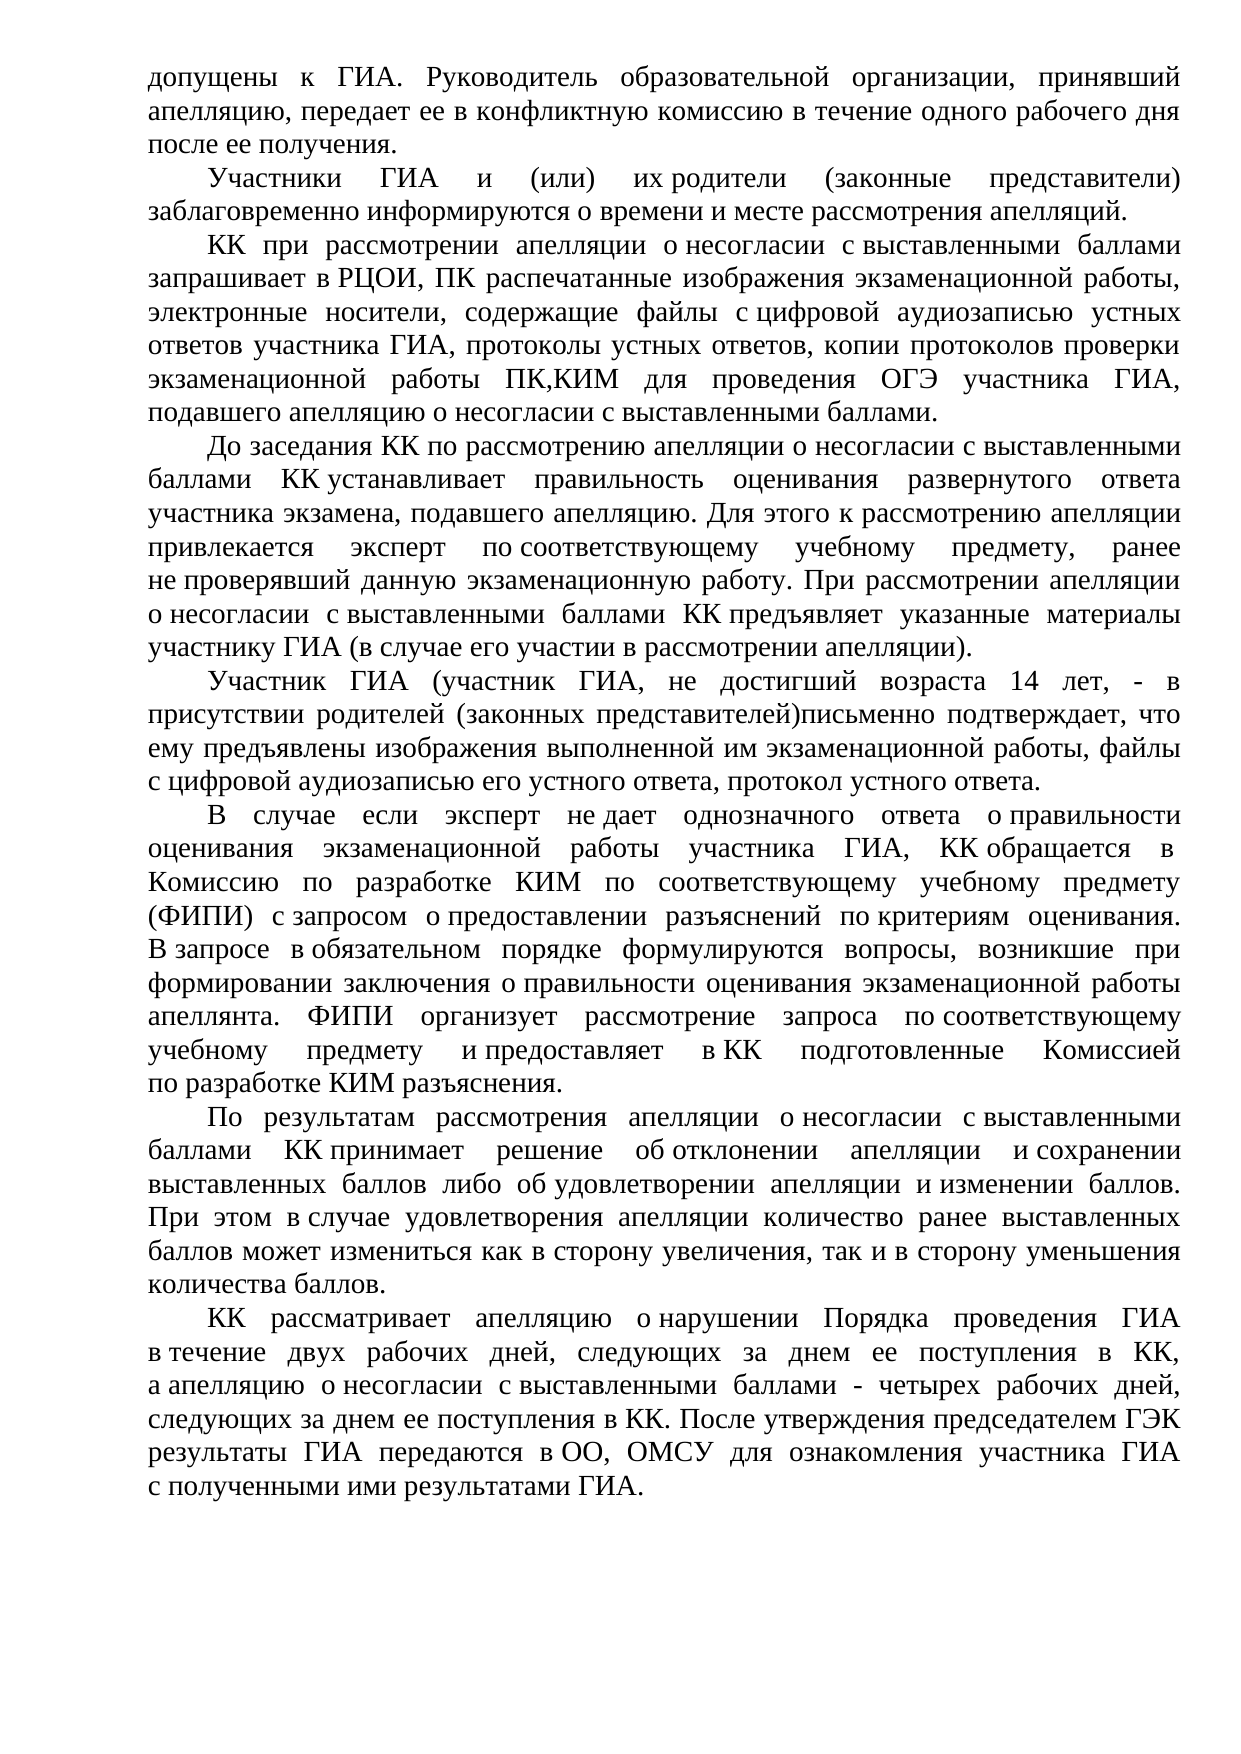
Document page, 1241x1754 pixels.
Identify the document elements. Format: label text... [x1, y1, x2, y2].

text КК рассматривает апелляцию о нарушении Порядка проведения ГИА в течение двух рабочих дней, следующих за днем ее поступления в КК, а апелляцию о несогласии с выставленными баллами - четырех рабочих дней, следующих за днем ее поступления в КК. После утверждения председателем ГЭК результаты ГИА передаются в ОО, ОМСУ для ознакомления участника ГИА с полученными ими результатами ГИА. [148, 1300, 1181, 1501]
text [148, 59, 1181, 160]
text Участник ГИА (участник ГИА, не достигший возраста 14 лет, - в присутствии родителей (законных представителей)письменно подтверждает, что ему предъявлены изображения выполненной им экзаменационной работы, файлы с цифровой аудиозаписью его устного ответа, протокол устного ответа. [148, 663, 1181, 797]
text КК при рассмотрении апелляции о несогласии с выставленными баллами запрашивает в РЦОИ, ПК распечатанные изображения экзаменационной работы, электронные носители, содержащие файлы с цифровой аудиозаписью устных ответов участника ГИА, протоколы устных ответов, копии протоколов проверки экзаменационной работы ПК,КИМ для проведения ОГЭ участника ГИА, подавшего апелляцию о несогласии с выставленными баллами. [148, 227, 1181, 428]
text В случае если эксперт не дает однозначного ответа о правильности оценивания экзаменационной работы участника ГИА, КК обращается в Комиссию по разработке КИМ по соответствующему учебному предмету (ФИПИ) с запросом о предоставлении разъяснений по критериям оценивания. В запросе в обязательном порядке формулируются вопросы, возникшие при формировании заключения о правильности оценивания экзаменационной работы апеллянта. ФИПИ организует рассмотрение запроса по соответствующему учебному предмету и предоставляет в КК подготовленные Комиссией по разработке КИМ разъяснения. [148, 797, 1181, 1099]
text До заседания КК по рассмотрению апелляции о несогласии с выставленными баллами КК устанавливает правильность оценивания развернутого ответа участника экзамена, подавшего апелляцию. Для этого к рассмотрению апелляции привлекается эксперт по соответствующему учебному предмету, ранее не проверявший данную экзаменационную работу. При рассмотрении апелляции о несогласии с выставленными баллами КК предъявляет указанные материалы участнику ГИА (в случае его участии в рассмотрении апелляции). [148, 428, 1181, 663]
text Участники ГИА и (или) их родители (законные представители) заблаговременно информируются о времени и месте рассмотрения апелляций. [148, 160, 1181, 227]
text По результатам рассмотрения апелляции о несогласии с выставленными баллами КК принимает решение об отклонении апелляции и сохранении выставленных баллов либо об удовлетворении апелляции и изменении баллов. При этом в случае удовлетворения апелляции количество ранее выставленных баллов может измениться как в сторону увеличения, так и в сторону уменьшения количества баллов. [148, 1099, 1181, 1300]
